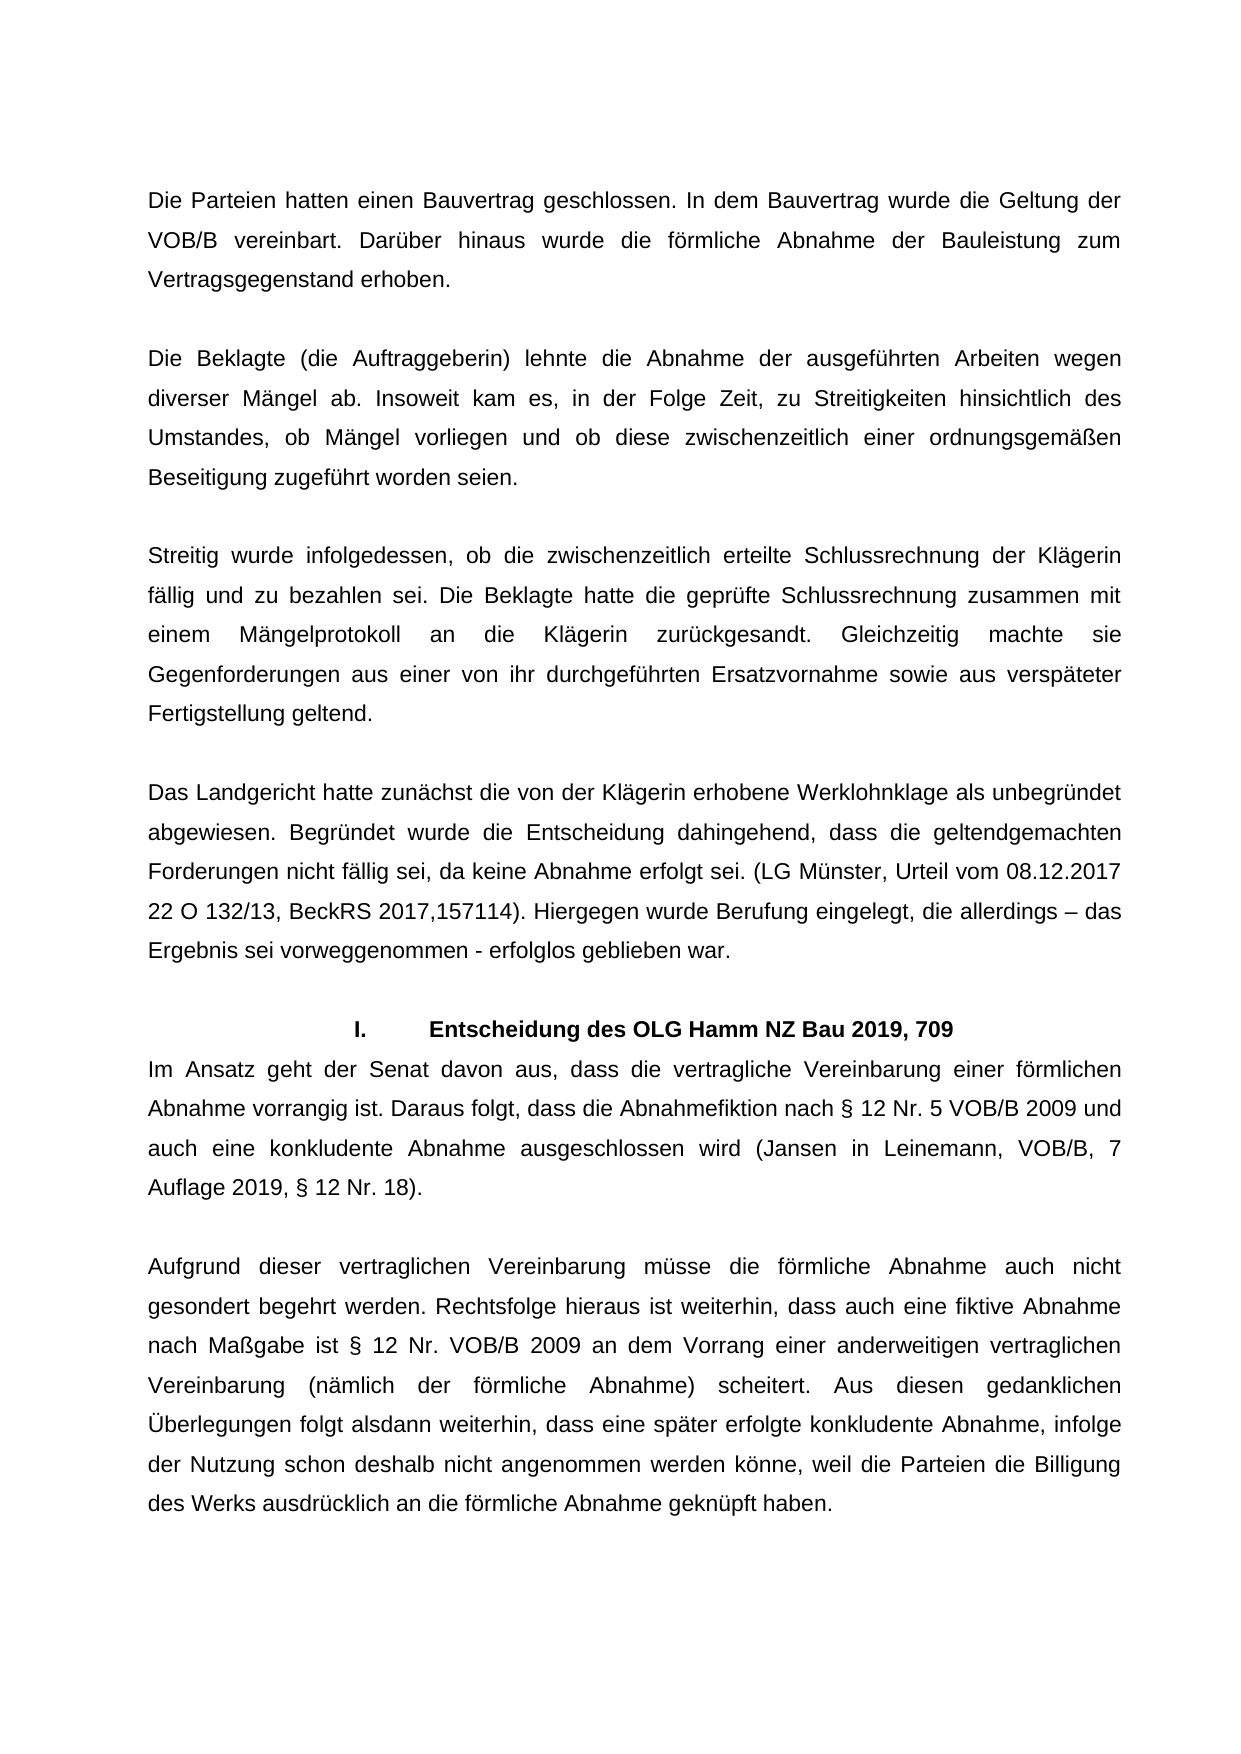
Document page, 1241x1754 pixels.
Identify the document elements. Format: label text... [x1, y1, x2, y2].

text Aufgrund dieser vertraglichen Vereinbarung müsse die förmliche Abnahme auch nicht gesondert begehrt werden. Rechtsfolge hieraus ist weiterhin, dass auch eine fiktive Abnahme nach Maßgabe ist § 12 Nr. VOB/B 2009 an dem Vorrang einer anderweitigen vertraglichen Vereinbarung (nämlich der förmliche Abnahme) scheitert. Aus diesen gedanklichen Überlegungen folgt alsdann weiterhin, dass eine später erfolgte konkludente Abnahme, infolge der Nutzung schon deshalb nicht angenommen werden könne, weil die Parteien die Billigung des Werks ausdrücklich an die förmliche Abnahme geknüpft haben. [148, 1253, 1122, 1516]
text Die Beklagte (die Auftraggeberin) lehnte die Abnahme der ausgeführten Arbeiten wegen diverser Mängel ab. Insoweit kam es, in der Folge Zeit, zu Streitigkeiten hinsichtlich des Umstandes, ob Mängel vorliegen und ob diese zwischenzeitlich einer ordnungsgemäßen Beseitigung zugeführt worden seien. [148, 345, 1122, 490]
text Streitig wurde infolgedessen, ob die zwischenzeitlich erteilte Schlussrechnung der Klägerin fällig und zu bezahlen sei. Die Beklagte hatte die geprüfte Schlussrechnung zusammen mit einem Mängelprotokoll an die Klägerin zurückgesandt. Gleichzeitig machte sie Gegenforderungen aus einer von ihr durchgeführten Ersatzvornahme sowie aus verspäteter Fertigstellung geltend. [148, 542, 1122, 727]
text Die Parteien hatten einen Bauvertrag geschlossen. In dem Bauvertrag wurde die Geltung der VOB/B vereinbart. Darüber hinaus wurde die förmliche Abnahme der Bauleistung zum Vertragsgegenstand erhoben. [148, 187, 1122, 292]
list Entscheidung des OLG Hamm NZ Bau 2019, 709 [185, 1016, 1122, 1043]
text Im Ansatz geht der Senat davon aus, dass die vertragliche Vereinbarung einer förmlichen Abnahme vorrangig ist. Daraus folgt, dass die Abnahmefiktion nach § 12 Nr. 5 VOB/B 2009 und auch eine konkludente Abnahme ausgeschlossen wird (Jansen in Leinemann, VOB/B, 7 Auflage 2019, § 12 Nr. 18). [148, 1056, 1122, 1201]
text Das Landgericht hatte zunächst die von der Klägerin erhobene Werklohnklage als unbegründet abgewiesen. Begründet wurde die Entscheidung dahingehend, dass die geltendgemachten Forderungen nicht fällig sei, da keine Abnahme erfolgt sei. (LG Münster, Urteil vom 08.12.2017 22 O 132/13, BeckRS 2017,157114). Hiergegen wurde Berufung eingelegt, die allerdings – das Ergebnis sei vorweggenommen - erfolglos geblieben war. [148, 779, 1122, 964]
